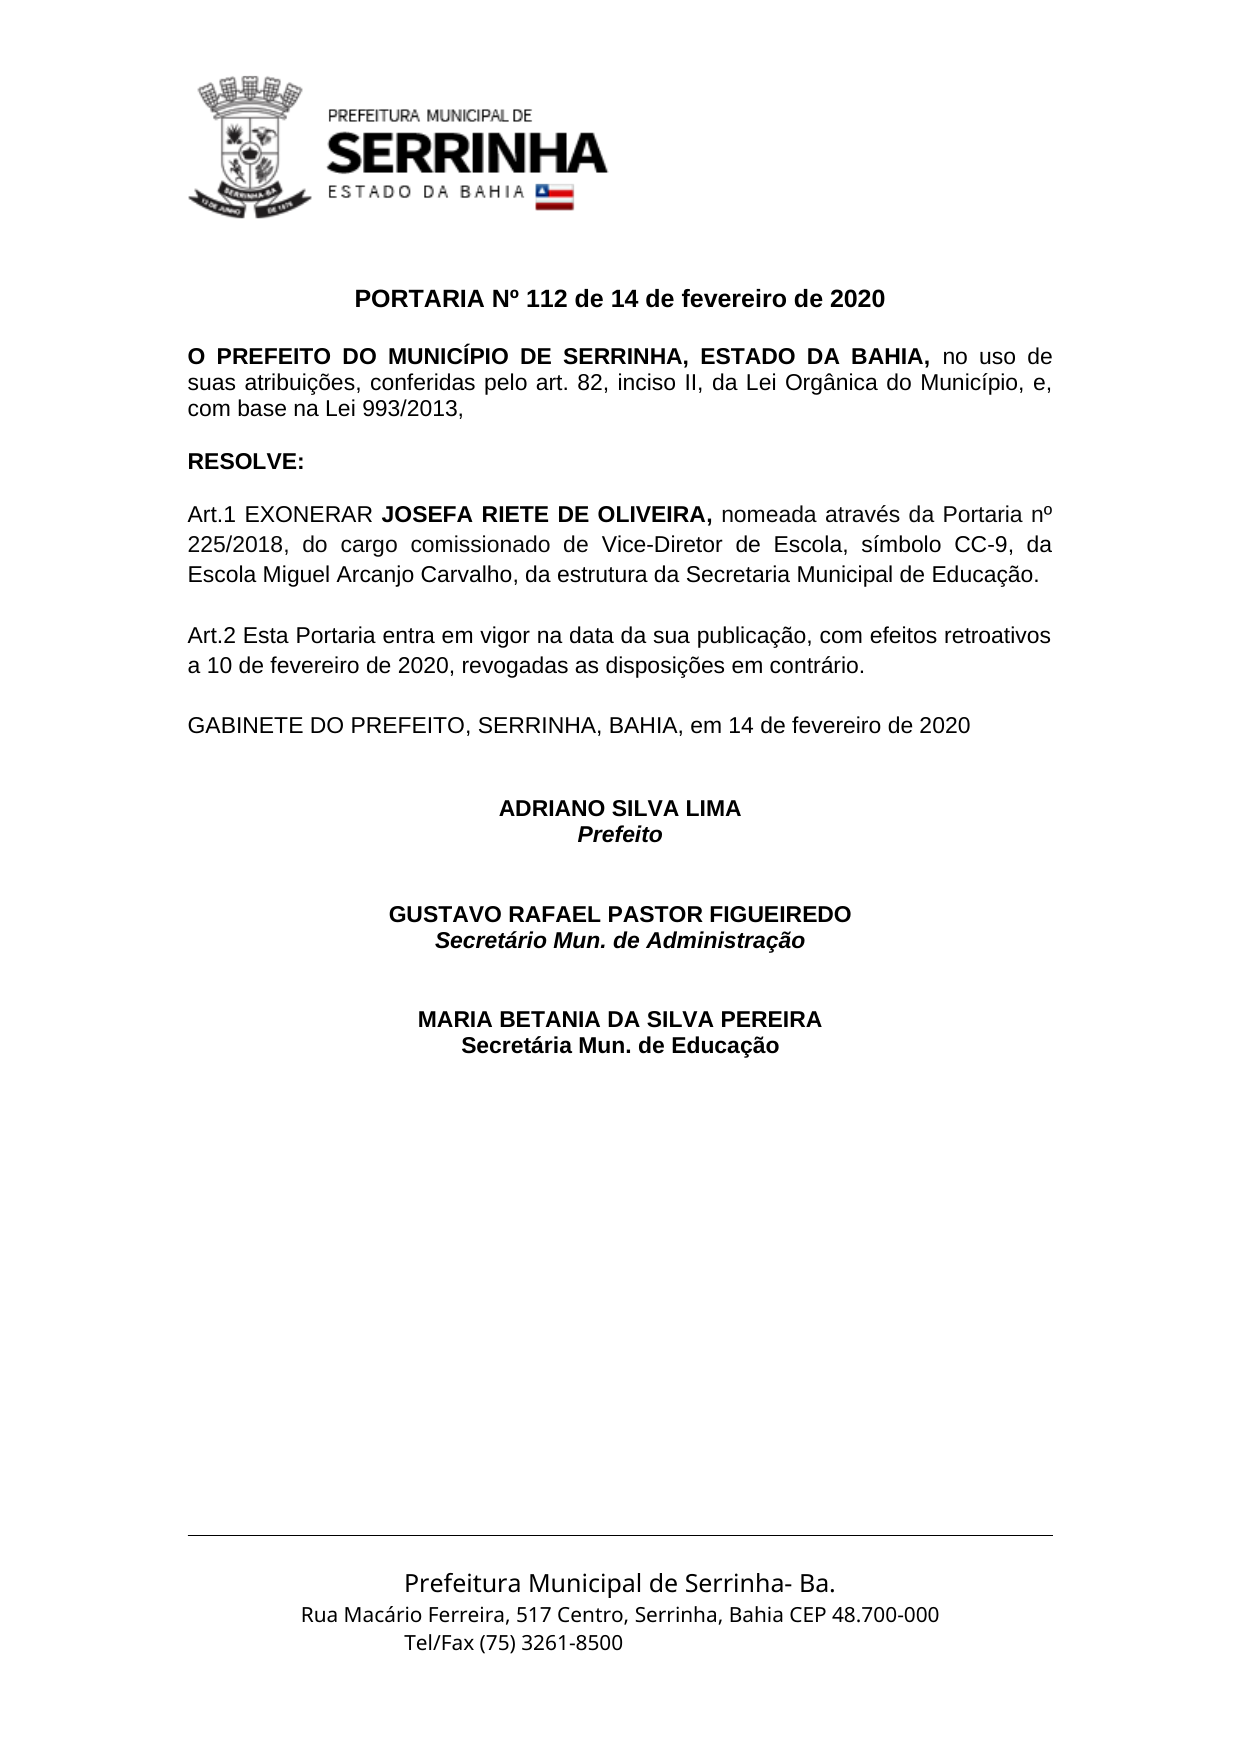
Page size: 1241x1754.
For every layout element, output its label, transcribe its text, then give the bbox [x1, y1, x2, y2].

text Art.2 Esta Portaria entra em vigor na data da sua publicação, com efeitos retroativos a 10 de fevereiro de 2020, revogadas as disposições em contrário. [187, 622, 1053, 678]
text Prefeito [187, 821, 1053, 848]
text Secretária Mun. de Educação [187, 1032, 1053, 1059]
text O PREFEITO DO MUNICÍPIO DE SERRINHA, ESTADO DA BAHIA, no uso de suas atribuições, conferidas pelo art. 82, inciso II, da Lei Orgânica do Município, e, com base na Lei 993/2013, [187, 343, 1053, 422]
text Secretário Mun. de Administração [187, 927, 1053, 953]
text Art.1 EXONERAR JOSEFA RIETE DE OLIVEIRA, nomeada através da Portaria nº 225/2018, do cargo comissionado de Vice-Diretor de Escola, símbolo CC-9, da Escola Miguel Arcanjo Carvalho, da estrutura da Secretaria Municipal de Educação. [187, 501, 1053, 587]
text MARIA BETANIA DA SILVA PEREIRA [187, 1006, 1053, 1032]
text RESOLVE: [187, 448, 1053, 474]
text GABINETE DO PREFEITO, SERRINHA, BAHIA, em 14 de fevereiro de 2020 [187, 712, 1053, 738]
text GUSTAVO RAFAEL PASTOR FIGUEIREDO [187, 901, 1053, 927]
text PORTARIA Nº 112 de 14 de fevereiro de 2020 [187, 284, 1053, 312]
picture [187, 73, 609, 222]
text ADRIANO SILVA LIMA [187, 795, 1053, 821]
